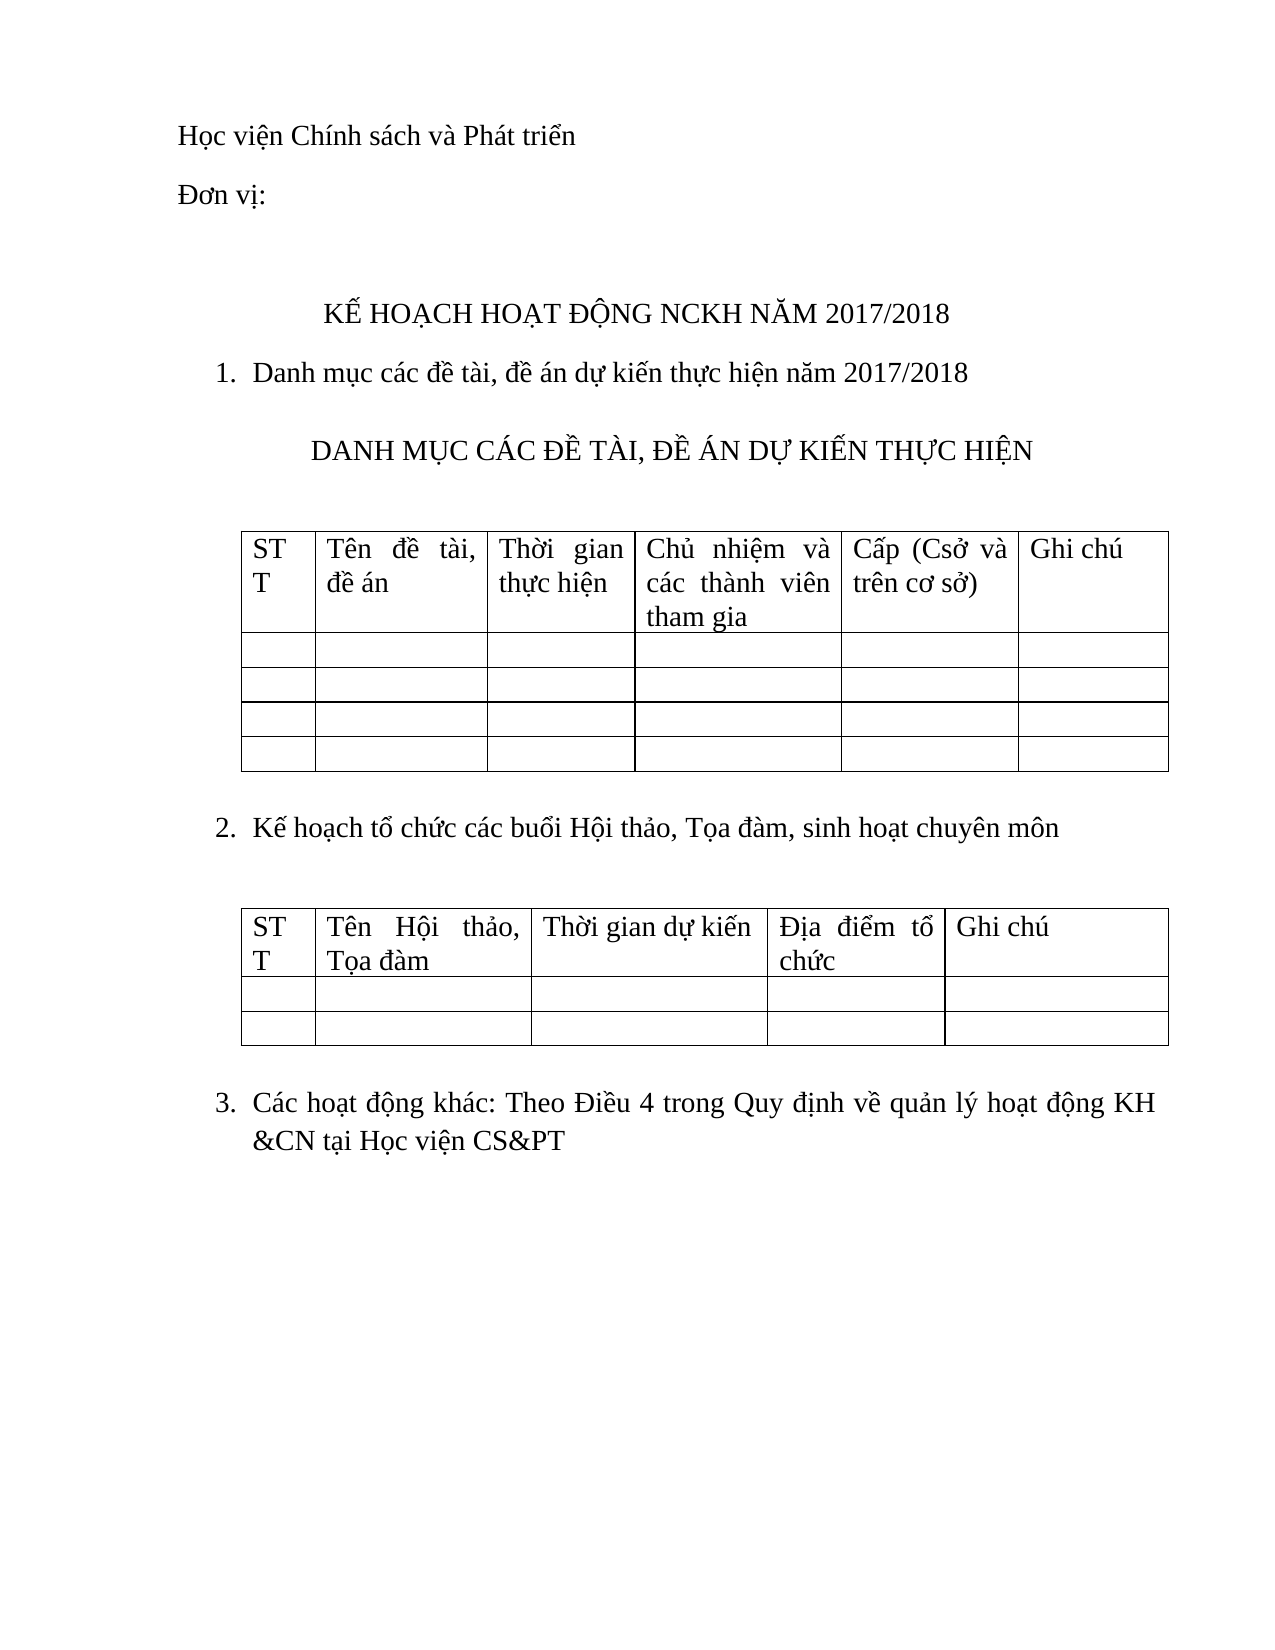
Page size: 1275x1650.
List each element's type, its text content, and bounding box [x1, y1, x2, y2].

text Học viện Chính sách và Phát triển [177, 118, 1157, 152]
table_header Thời gian dự kiến [532, 909, 767, 976]
table_cell [242, 737, 315, 771]
table_cell [842, 703, 1018, 736]
table_cell [768, 977, 944, 1011]
table_header Cấp (Csở và trên cơ sở) [842, 532, 1018, 632]
list Các hoạt động khác: Theo Điều 4 trong Quy định về quản lý hoạt động KH &CN tại Học viện CS&PT [215, 1085, 1157, 1157]
table_cell [488, 633, 634, 667]
table_cell [842, 668, 1018, 701]
table_cell [1019, 633, 1168, 667]
table_cell [316, 633, 487, 667]
table_cell [636, 668, 841, 701]
table_cell [488, 703, 634, 736]
table_cell [1019, 668, 1168, 701]
table_cell [242, 633, 315, 667]
table_cell [316, 737, 487, 771]
table_header Ghi chú [1019, 532, 1168, 632]
table_cell [488, 668, 634, 701]
table_cell [242, 668, 315, 701]
list Danh mục các đề tài, đề án dự kiến thực hiện năm 2017/2018 [215, 356, 1157, 389]
table_cell [242, 977, 315, 1011]
table_cell [532, 1012, 767, 1045]
table_cell [1019, 703, 1168, 736]
table_cell [842, 633, 1018, 667]
table_header Chủ nhiệm và các thành viên tham gia [636, 532, 841, 632]
table_cell [488, 737, 634, 771]
table_header Tên đề tài, đề án [316, 532, 487, 632]
table_header Ghi chú [946, 909, 1168, 976]
text KẾ HOẠCH HOẠT ĐỘNG NCKH NĂM 2017/2018 [177, 296, 1157, 330]
table_header Thời gian thực hiện [488, 532, 634, 632]
table_cell [316, 1012, 531, 1045]
table_cell [636, 703, 841, 736]
list Kế hoạch tổ chức các buổi Hội thảo, Tọa đàm, sinh hoạt chuyên môn [215, 810, 1157, 844]
table_header STT [242, 532, 315, 632]
table_cell [768, 1012, 944, 1045]
table_cell [842, 737, 1018, 771]
table_cell [1019, 737, 1168, 771]
table_cell [242, 703, 315, 736]
table_cell [636, 737, 841, 771]
table_header STT [242, 909, 315, 976]
table_cell [946, 977, 1168, 1011]
table_cell [532, 977, 767, 1011]
table_cell [316, 668, 487, 701]
table_cell [946, 1012, 1168, 1045]
table_cell [316, 703, 487, 736]
list DANH MỤC CÁC ĐỀ TÀI, ĐỀ ÁN DỰ KIẾN THỰC HIỆN [252, 433, 1157, 466]
table_cell [242, 1012, 315, 1045]
text Đơn vị: [177, 177, 1157, 211]
table_cell [316, 977, 531, 1011]
table_header Địa điểm tổ chức [768, 909, 944, 976]
table_header Tên Hội thảo, Tọa đàm [316, 909, 531, 976]
table_cell [636, 633, 841, 667]
